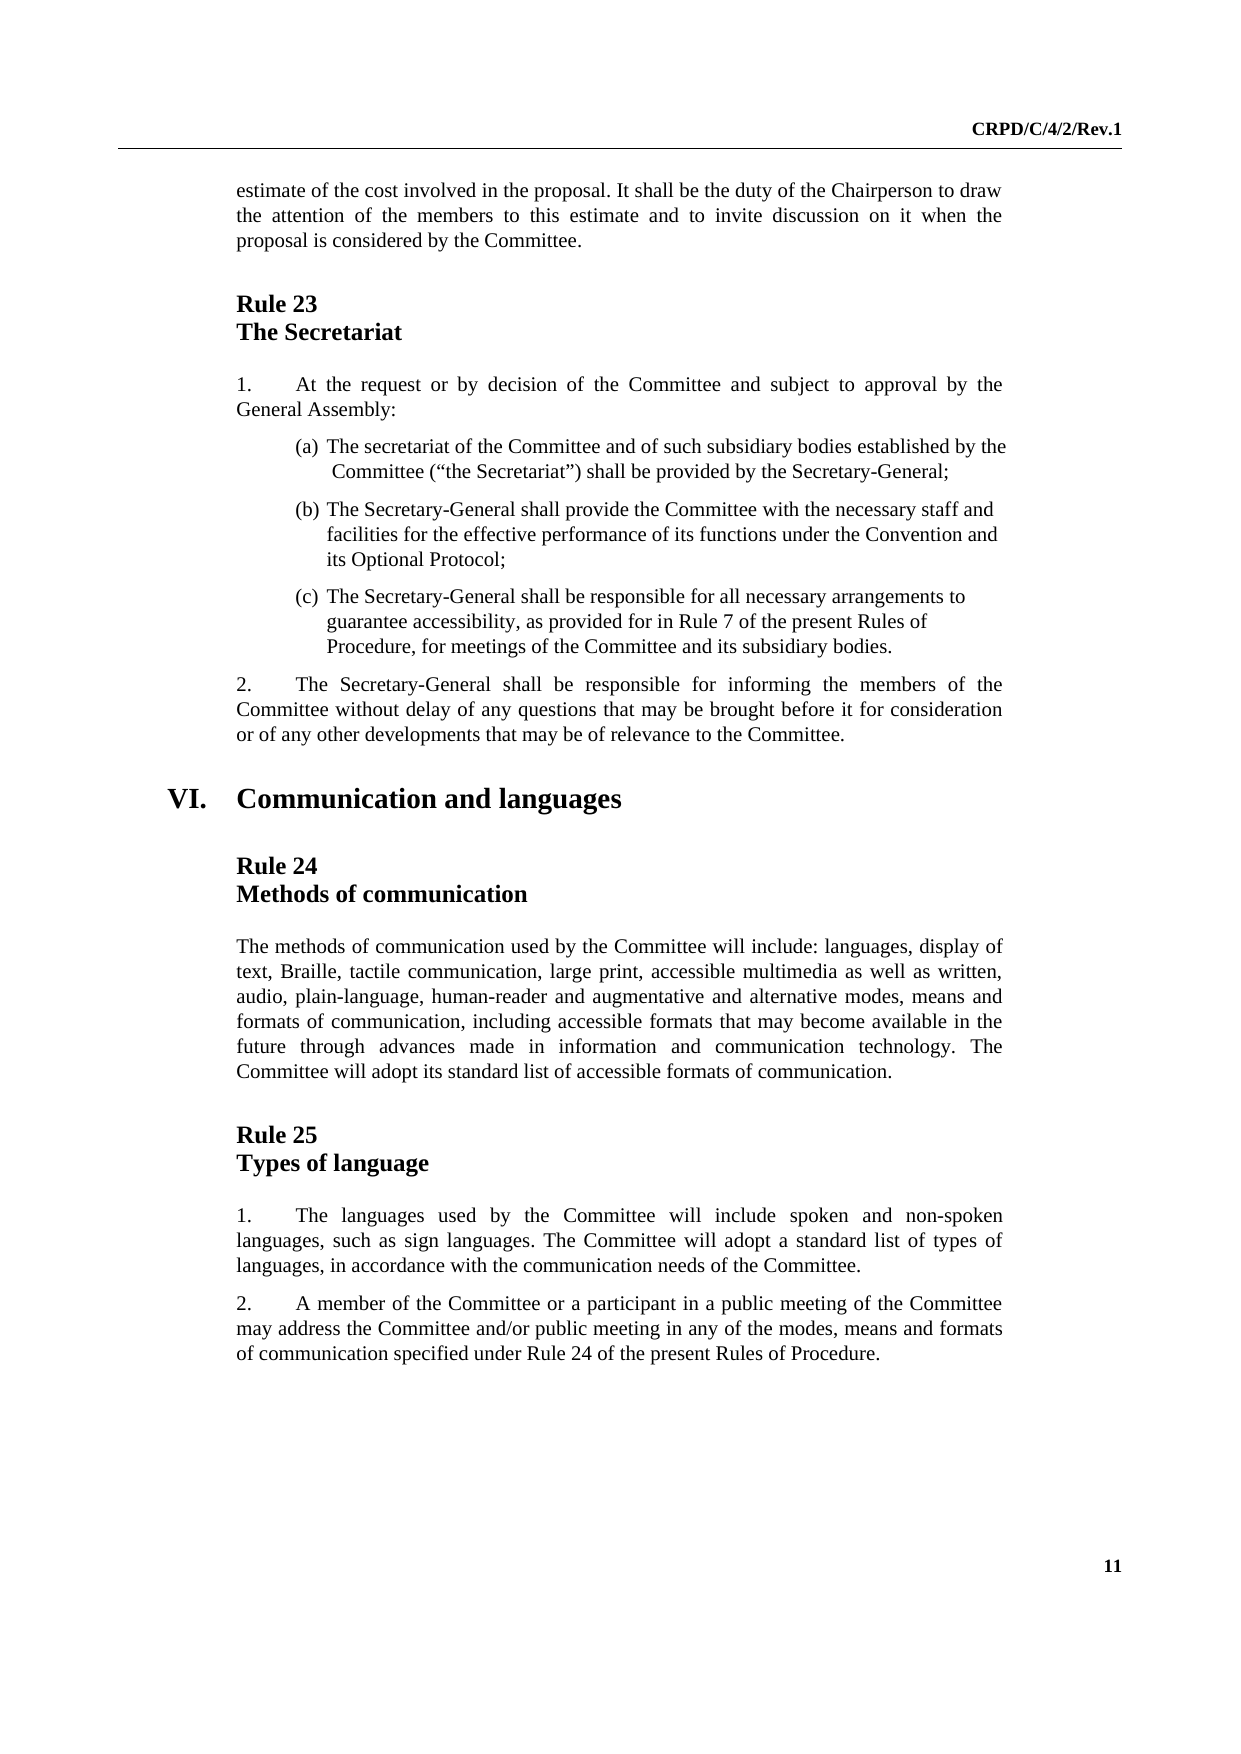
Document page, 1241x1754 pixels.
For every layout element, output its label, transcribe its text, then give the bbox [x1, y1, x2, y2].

text 1. At the request or by decision of the Committee and subject to approval by the General Assembly: [236, 371, 1004, 421]
list The Secretary-General shall provide the Committee with the necessary staff and facilities for the effective performance of its functions under the Convention and its Optional Protocol; [295, 496, 1122, 571]
text 2. A member of the Committee or a participant in a public meeting of the Committee may address the Committee and/or public meeting in any of the modes, means and formats of communication specified under Rule 24 of the present Rules of Procedure. [236, 1290, 1004, 1365]
text VI. Communication and languages [118, 783, 1004, 815]
text Rule 25 Types of language [118, 1121, 1004, 1177]
list The Secretary-General shall be responsible for all necessary arrangements to guarantee accessibility, as provided for in Rule 7 of the present Rules of Procedure, for meetings of the Committee and its subsidiary bodies. [295, 583, 1122, 658]
list The secretariat of the Committee and of such subsidiary bodies established by the Committee (“the Secretariat”) shall be provided by the Secretary-General; [295, 433, 1122, 483]
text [236, 177, 1004, 252]
text The methods of communication used by the Committee will include: languages, display of text, Braille, tactile communication, large print, accessible multimedia as well as written, audio, plain-language, human-reader and augmentative and alternative modes, means and formats of communication, including accessible formats that may become available in the future through advances made in information and communication technology. The Committee will adopt its standard list of accessible formats of communication. [236, 933, 1004, 1083]
text 1. The languages used by the Committee will include spoken and non-spoken languages, such as sign languages. The Committee will adopt a standard list of types of languages, in accordance with the communication needs of the Committee. [236, 1202, 1004, 1277]
text Rule 23 The Secretariat [118, 290, 1004, 346]
text Rule 24 Methods of communication [118, 852, 1004, 908]
text 2. The Secretary-General shall be responsible for informing the members of the Committee without delay of any questions that may be brought before it for consideration or of any other developments that may be of relevance to the Committee. [236, 671, 1004, 746]
